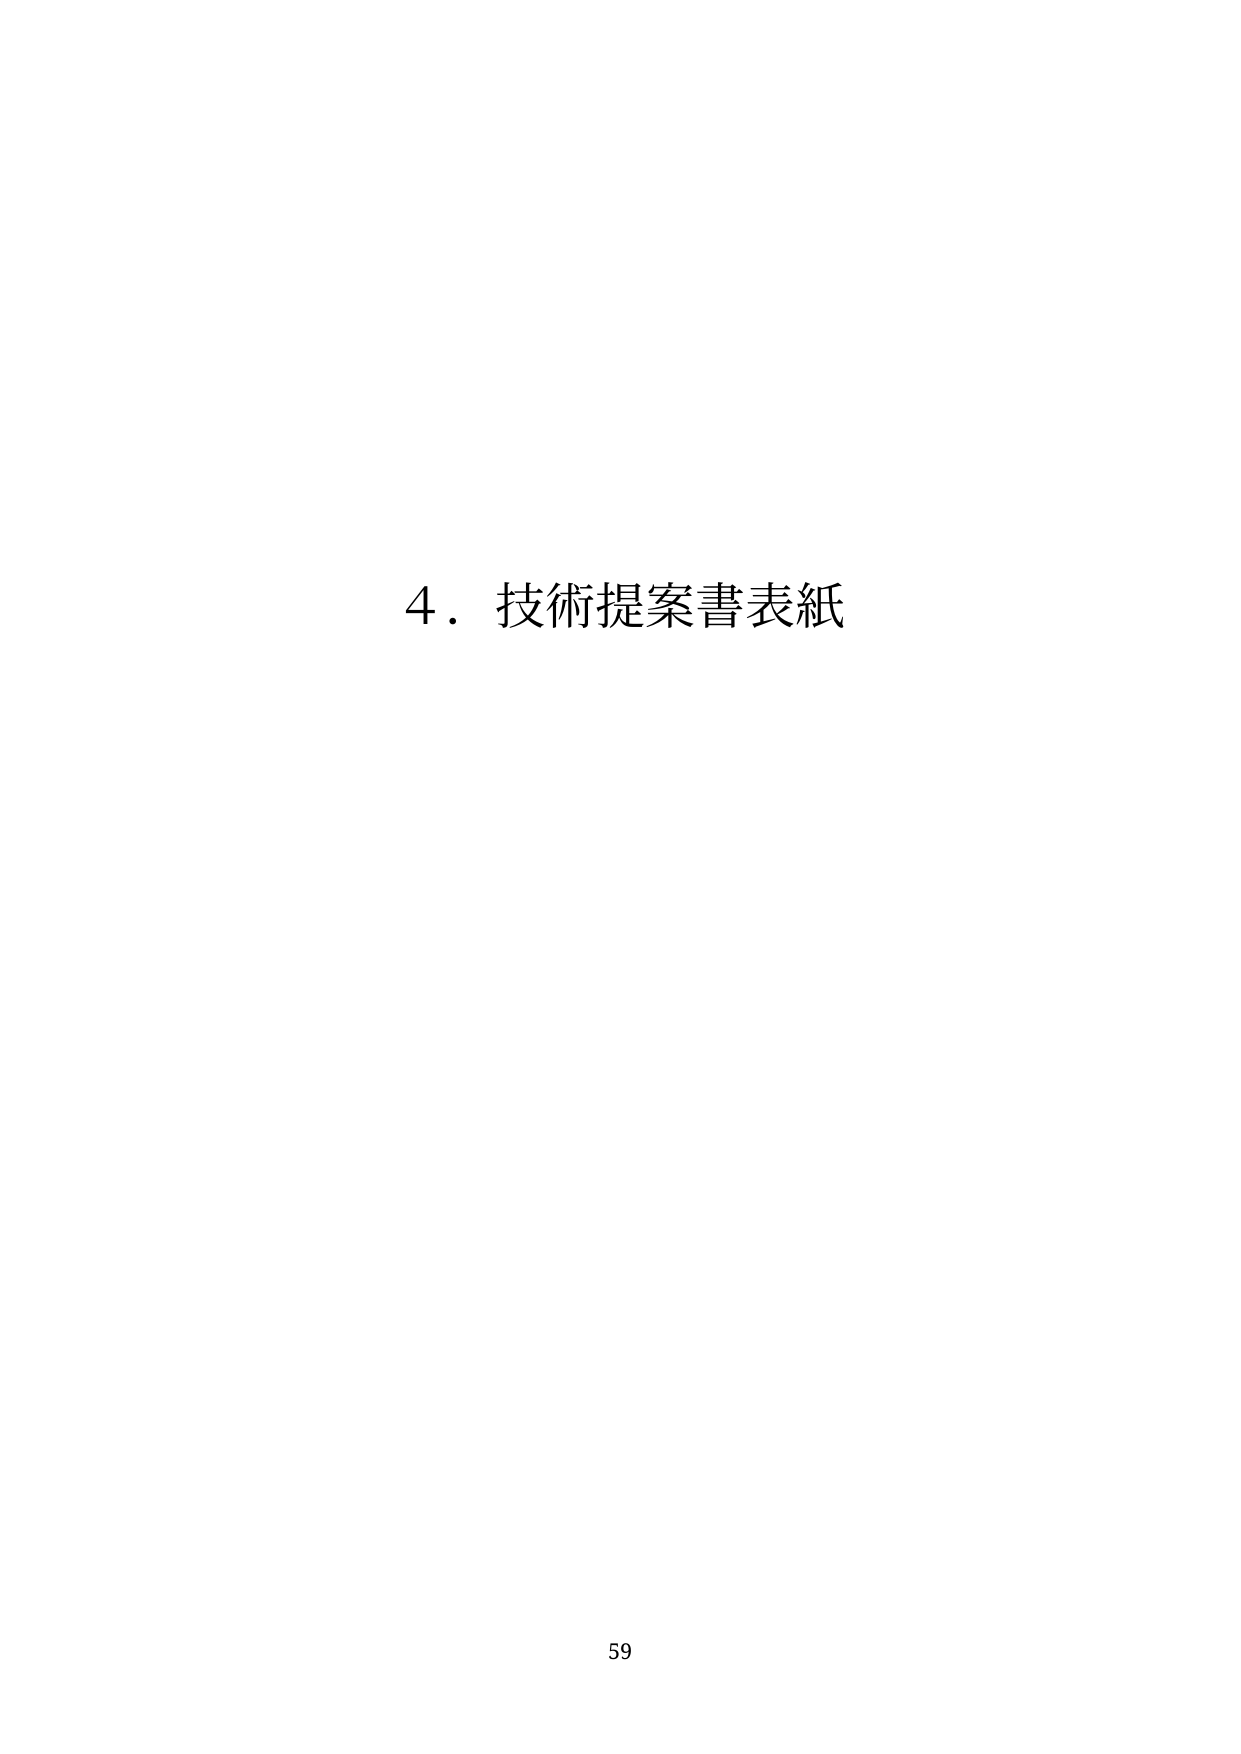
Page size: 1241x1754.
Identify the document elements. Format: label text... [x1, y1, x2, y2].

subtitle ４．技術提案書表紙 [177, 566, 1063, 639]
